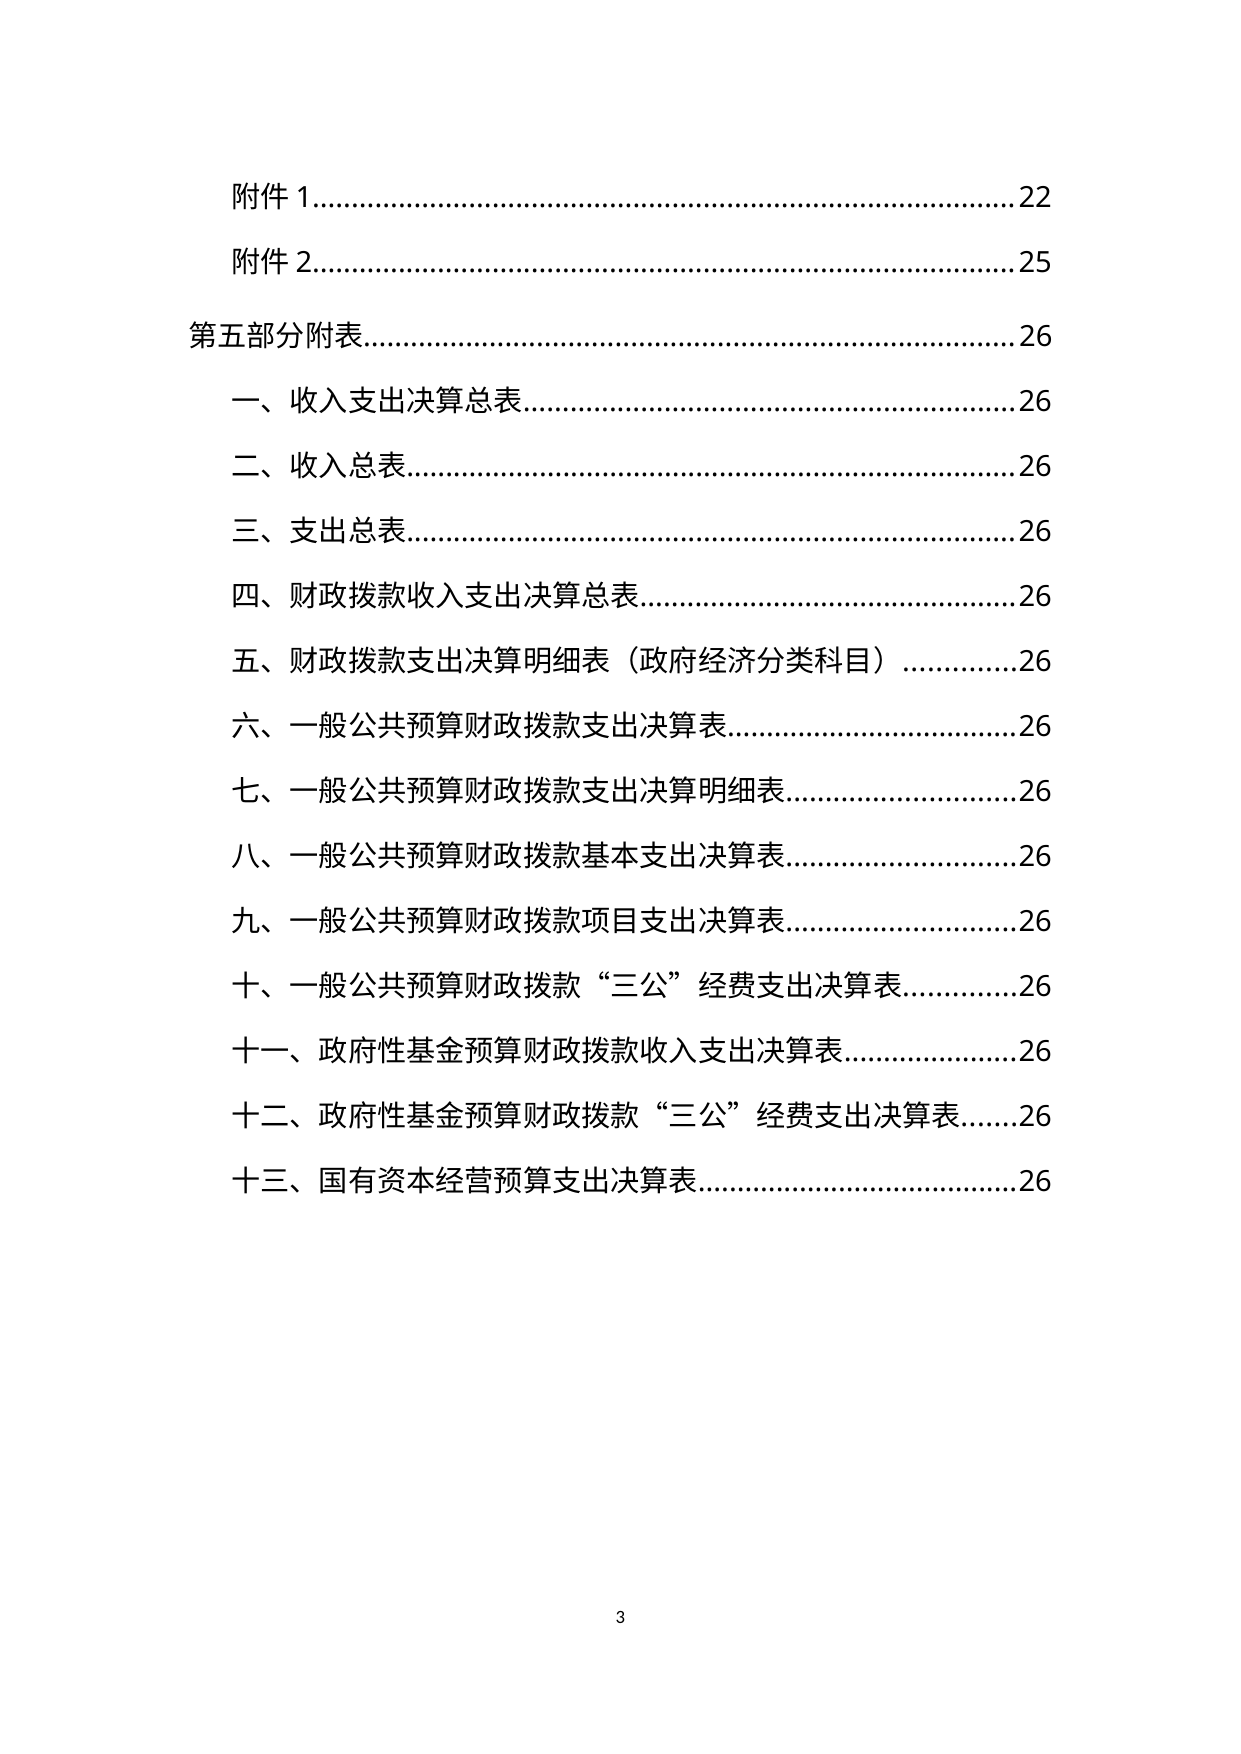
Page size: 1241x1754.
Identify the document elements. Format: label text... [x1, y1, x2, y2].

text 八、一般公共预算财政拨款基本支出决算表 26 [231, 822, 1053, 887]
text 一、收入支出决算总表 26 [231, 367, 1053, 432]
text 四、财政拨款收入支出决算总表 26 [231, 562, 1053, 627]
text 十三、国有资本经营预算支出决算表 26 [231, 1147, 1053, 1212]
text 七、一般公共预算财政拨款支出决算明细表 26 [231, 757, 1053, 822]
text 二、收入总表 26 [231, 432, 1053, 497]
text 第五部分附表 26 [187, 302, 1053, 367]
text 附件2 25 [231, 227, 1053, 292]
text 三、支出总表 26 [231, 497, 1053, 562]
text 十、一般公共预算财政拨款“三公”经费支出决算表 26 [231, 952, 1053, 1017]
text 六、一般公共预算财政拨款支出决算表 26 [231, 692, 1053, 757]
text 十二、政府性基金预算财政拨款“三公”经费支出决算表 26 [231, 1082, 1053, 1147]
text 附件1 22 [231, 162, 1053, 227]
text 十一、政府性基金预算财政拨款收入支出决算表 26 [231, 1017, 1053, 1082]
text 九、一般公共预算财政拨款项目支出决算表 26 [231, 887, 1053, 952]
text 五、财政拨款支出决算明细表（政府经济分类科目） 26 [231, 627, 1053, 692]
